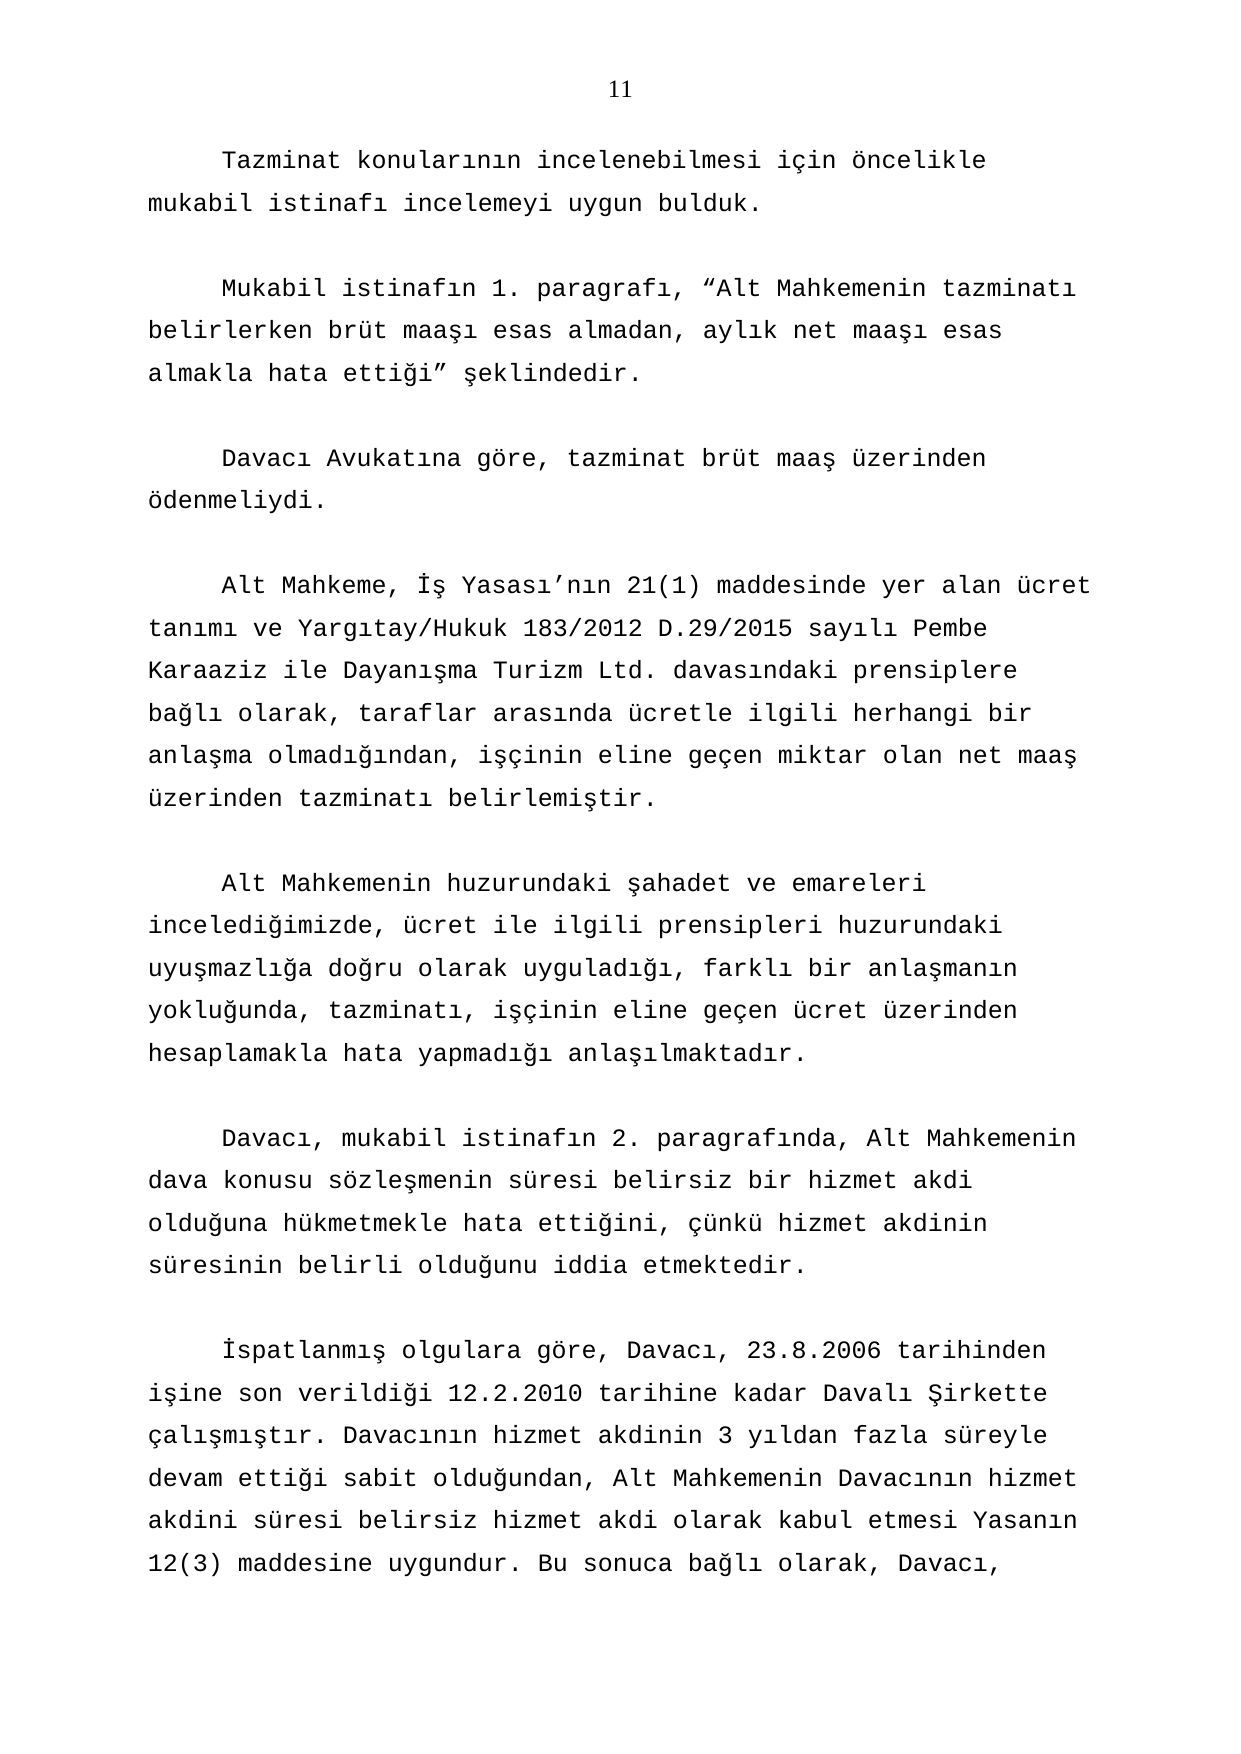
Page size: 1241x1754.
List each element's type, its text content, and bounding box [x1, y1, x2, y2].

text Davacı Avukatına göre, tazminat brüt maaş üzerinden ödenmeliydi. [148, 445, 1093, 516]
text Mukabil istinafın 1. paragrafı, “Alt Mahkemenin tazminatı belirlerken brüt maaşı esas almadan, aylık net maaşı esas almakla hata ettiği” şeklindedir. [148, 275, 1093, 388]
text Tazminat konularının incelenebilmesi için öncelikle mukabil istinafı incelemeyi uygun bulduk. [148, 148, 1093, 218]
text Alt Mahkeme, İş Yasası’nın 21(1) maddesinde yer alan ücret tanımı ve Yargıtay/Hukuk 183/2012 D.29/2015 sayılı Pembe Karaaziz ile Dayanışma Turizm Ltd. davasındaki prensiplere bağlı olarak, taraflar arasında ücretle ilgili herhangi bir anlaşma olmadığından, işçinin eline geçen miktar olan net maaş üzerinden tazminatı belirlemiştir. [148, 573, 1093, 813]
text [148, 1338, 1093, 1578]
text Alt Mahkemenin huzurundaki şahadet ve emareleri incelediğimizde, ücret ile ilgili prensipleri huzurundaki uyuşmazlığa doğru olarak uyguladığı, farklı bir anlaşmanın yokluğunda, tazminatı, işçinin eline geçen ücret üzerinden hesaplamakla hata yapmadığı anlaşılmaktadır. [148, 870, 1093, 1068]
text Davacı, mukabil istinafın 2. paragrafında, Alt Mahkemenin dava konusu sözleşmenin süresi belirsiz bir hizmet akdi olduğuna hükmetmekle hata ettiğini, çünkü hizmet akdinin süresinin belirli olduğunu iddia etmektedir. [148, 1125, 1093, 1281]
